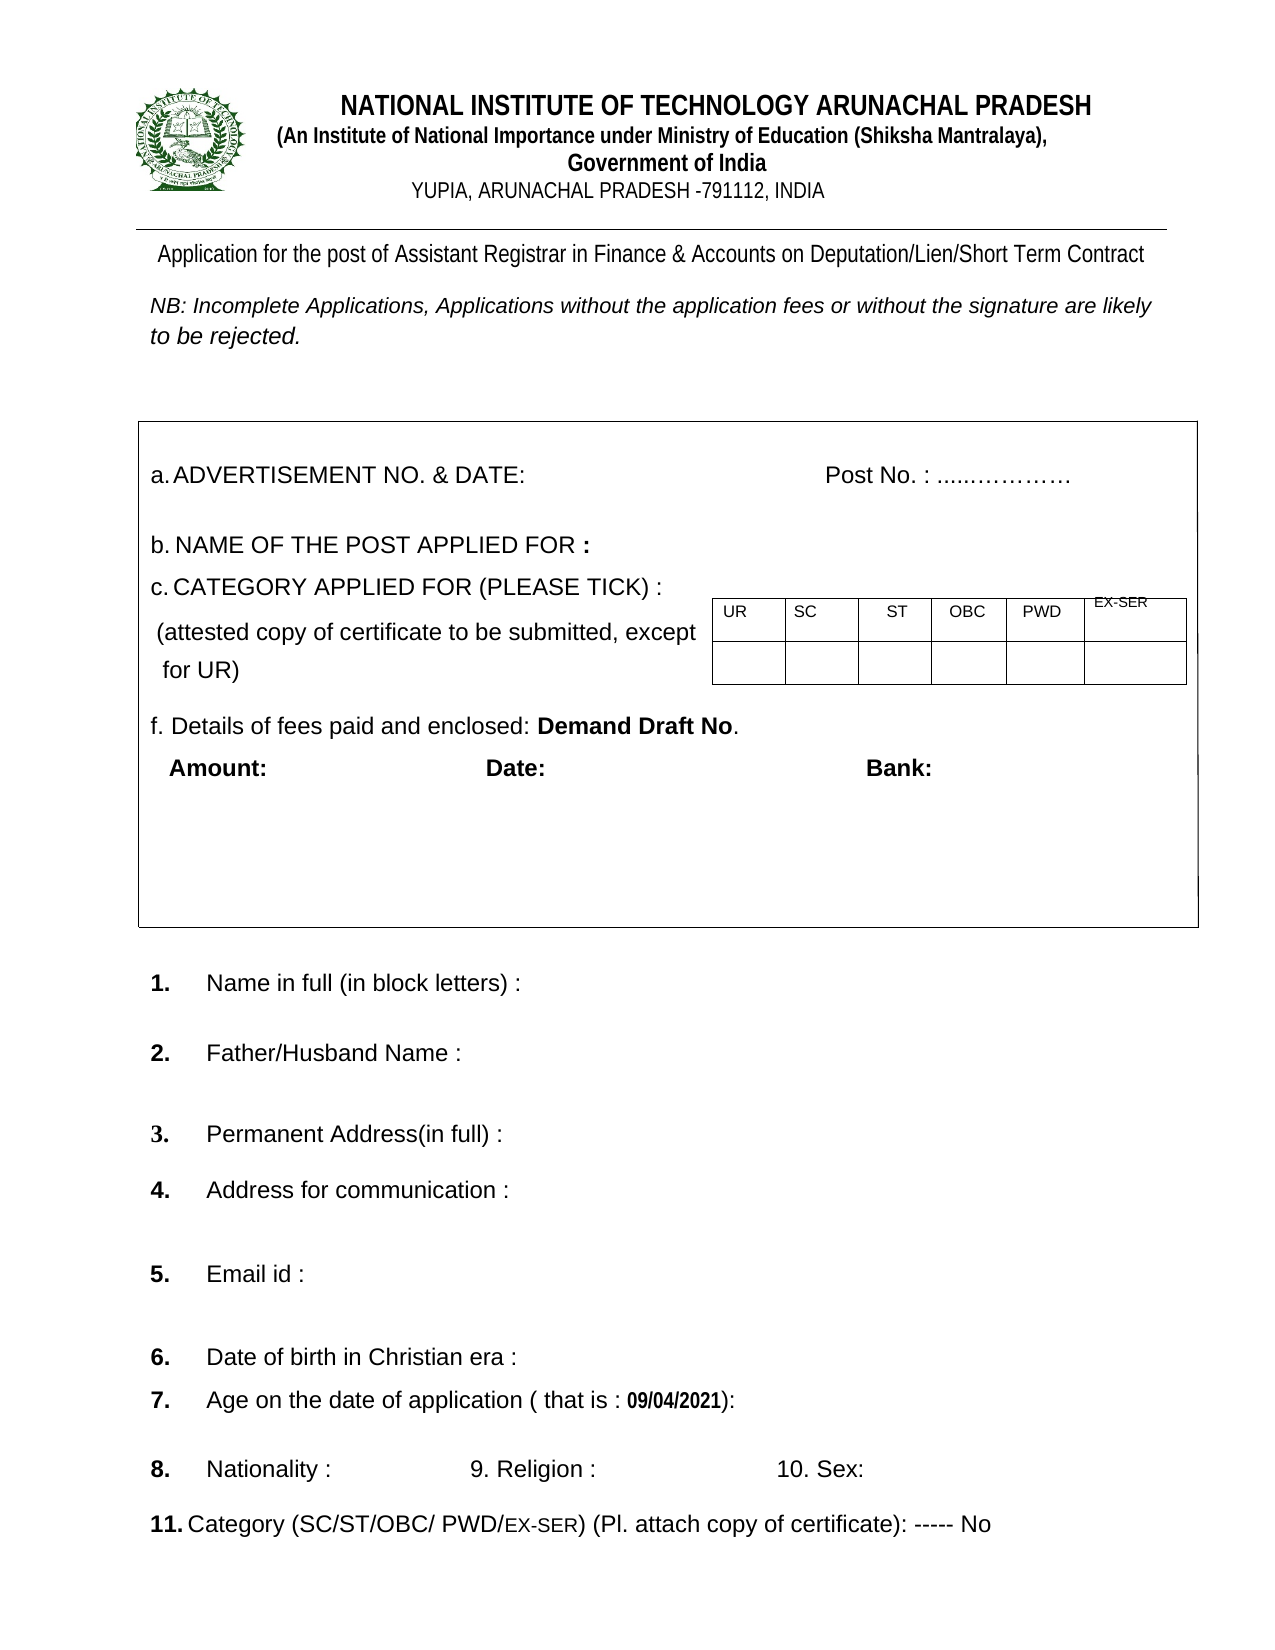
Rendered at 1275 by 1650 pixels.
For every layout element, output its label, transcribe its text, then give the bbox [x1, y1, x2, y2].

table_header [136, 88, 269, 229]
list Father/Husband Name : [150, 1039, 1153, 1066]
list Email id : [150, 1260, 1153, 1288]
text UR SC ST OBC PWD EX-SER [703, 600, 1181, 622]
list Details of fees paid and enclosed: Demand Draft No. [150, 712, 1153, 740]
list ADVERTISEMENT NO. & DATE: Post No. : ......………… [150, 461, 1153, 488]
picture [136, 88, 246, 191]
list Nationality : 9. Religion : 10. Sex: [150, 1455, 1153, 1483]
list NAME OF THE POST APPLIED FOR : [150, 531, 1153, 558]
list Name in full (in block letters) : [150, 968, 1153, 996]
list Permanent Address(in full) : [150, 1119, 1153, 1147]
text NB: Incomplete Applications, Applications without the application fees or without the signature are likely to be rejected. [150, 292, 1153, 349]
list Date of birth in Christian era : [150, 1343, 1153, 1371]
list Address for communication : [150, 1176, 1153, 1204]
text Application for the post of Assistant Registrar in Finance & Accounts on Deputation/Lien/Short Term Contract [150, 230, 1153, 267]
table_header NATIONAL INSTITUTE OF TECHNOLOGY ARUNACHAL PRADESH (An Institute of National Importance under Ministry of Education (Shiksha Mantralaya), Government of India YUPIA, ARUNACHAL PRADESH -791112, INDIA [269, 88, 1167, 229]
list CATEGORY APPLIED FOR (PLEASE TICK) : [150, 573, 1153, 600]
text (attested copy of certificate to be submitted, except [156, 622, 1153, 646]
list Age on the date of application ( that is : 09/04/2021): [150, 1386, 1153, 1413]
list Category (SC/ST/OBC/ PWD/EX-SER) (Pl. attach copy of certificate): ----- No [150, 1510, 1153, 1538]
text Amount: Date: Bank: [169, 754, 1153, 782]
text for UR) [162, 656, 1153, 683]
